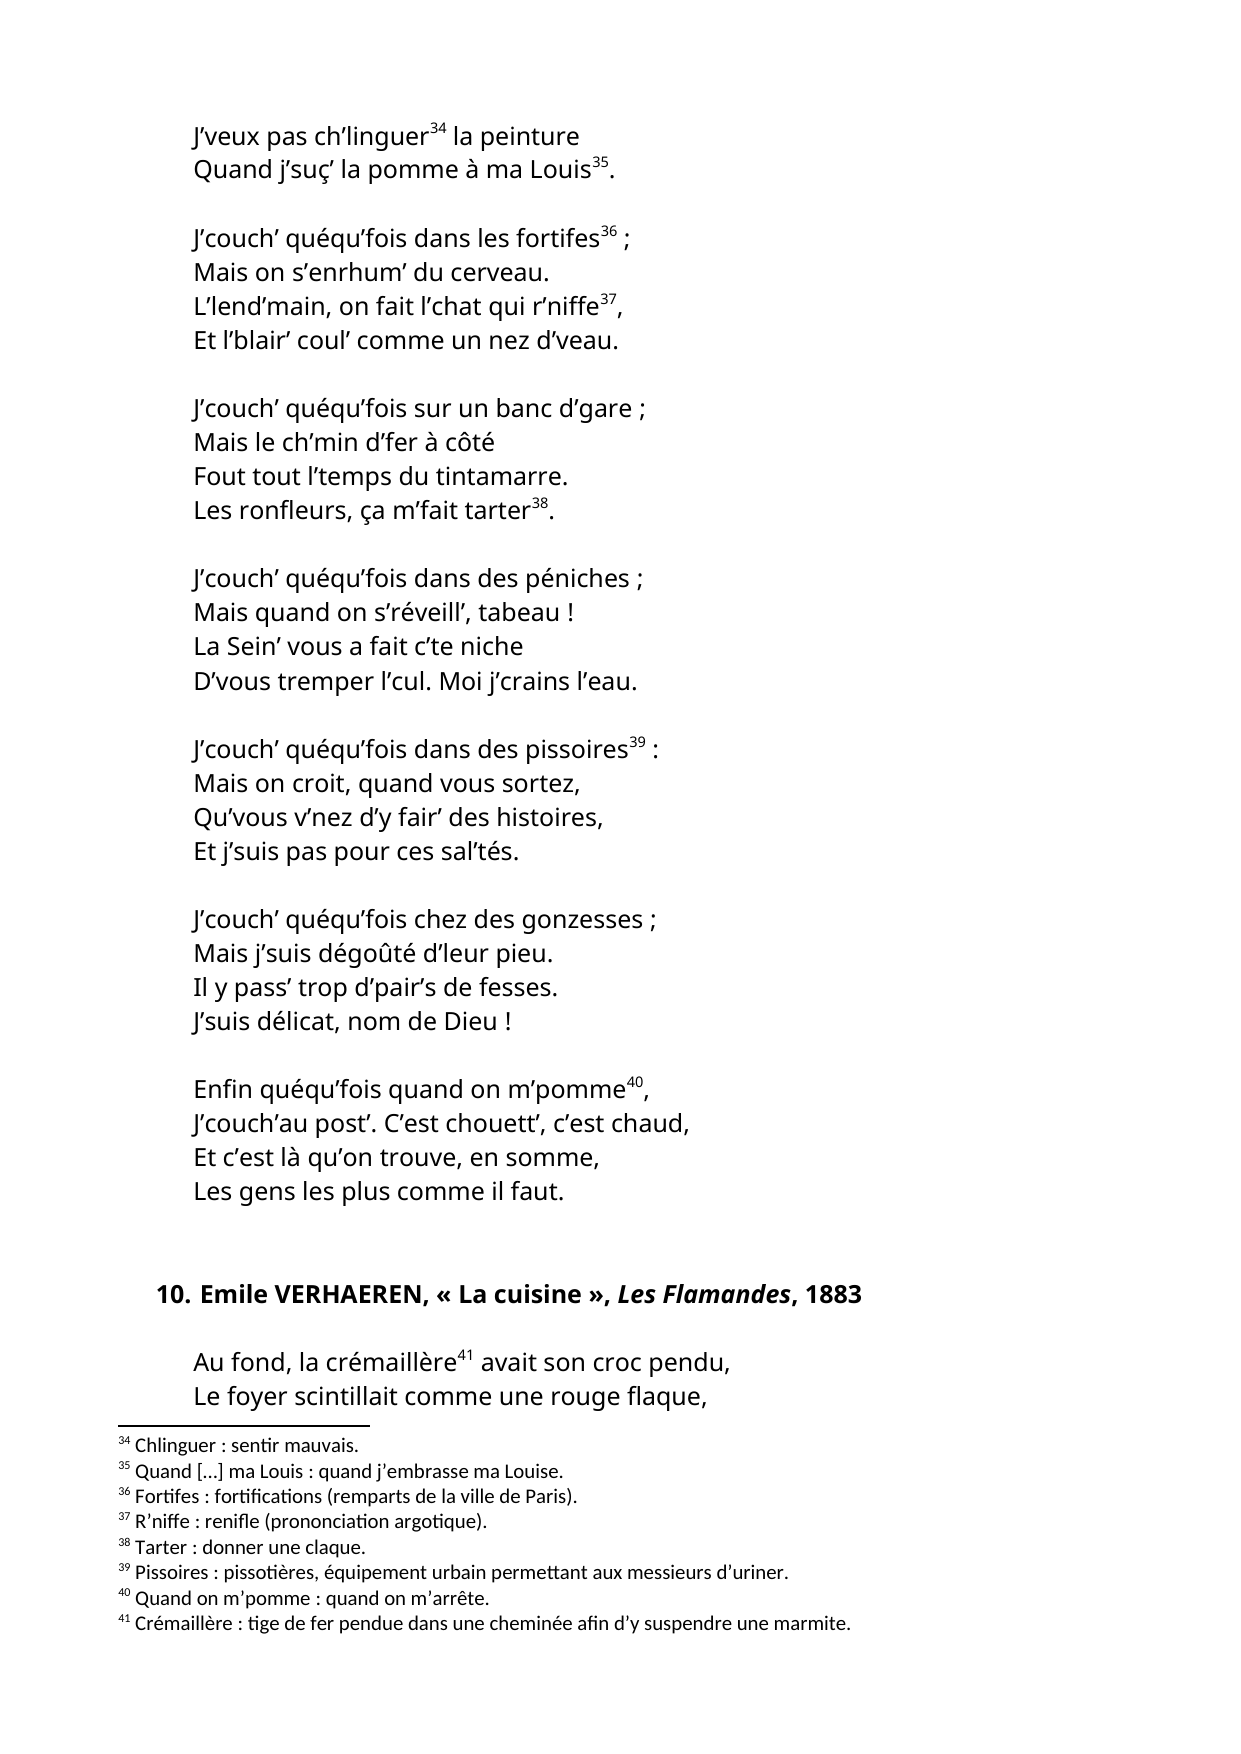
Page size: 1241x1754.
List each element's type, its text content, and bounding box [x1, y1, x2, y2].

text D’vous tremper l’cul. Moi j’crains l’eau. [193, 663, 1122, 697]
text Mais on croit, quand vous sortez, [193, 765, 1122, 799]
list Emile VERHAEREN, « La cuisine », Les Flamandes, 1883 [156, 1276, 1122, 1310]
text Mais on s’enrhum’ du cerveau. [193, 254, 1122, 288]
text Et j’suis pas pour ces sal’tés. [193, 833, 1122, 867]
text Au fond, la crémaillère avait son croc pendu, [193, 1344, 1122, 1378]
text Mais le ch’min d’fer à côté [193, 425, 1122, 459]
text J’suis délicat, nom de Dieu ! [193, 1004, 1122, 1038]
text Et l’blair’ coul’ comme un nez d’veau. [193, 322, 1122, 357]
text Mais j’suis dégoûté d’leur pieu. [193, 936, 1122, 970]
text J’couch’ quéqu’fois dans des péniches ; [193, 561, 1122, 595]
text Qu’vous v’nez d’y fair’ des histoires, [193, 799, 1122, 833]
text Mais quand on s’réveill’, tabeau ! [193, 595, 1122, 629]
text Les gens les plus comme il faut. [193, 1174, 1122, 1208]
text J’veux pas ch’linguer la peinture [193, 118, 1122, 152]
text Les ronfleurs, ça m’fait tarter. [193, 493, 1122, 527]
text L’lend’main, on fait l’chat qui r’niffe, [193, 288, 1122, 322]
text J’couch’au post’. C’est chouett’, c’est chaud, [193, 1106, 1122, 1140]
text Quand j’suç’ la pomme à ma Louis. [193, 152, 1122, 186]
text Et c’est là qu’on trouve, en somme, [193, 1140, 1122, 1174]
text Le foyer scintillait comme une rouge flaque, [193, 1378, 1122, 1412]
text La Sein’ vous a fait c’te niche [193, 629, 1122, 663]
text Fout tout l’temps du tintamarre. [193, 459, 1122, 493]
text Enfin quéqu’fois quand on m’pomme, [193, 1072, 1122, 1106]
text J’couch’ quéqu’fois chez des gonzesses ; [193, 902, 1122, 936]
text J’couch’ quéqu’fois sur un banc d’gare ; [193, 391, 1122, 425]
text J’couch’ quéqu’fois dans des pissoires : [193, 731, 1122, 765]
text Il y pass’ trop d’pair’s de fesses. [193, 970, 1122, 1004]
text J’couch’ quéqu’fois dans les fortifes ; [193, 220, 1122, 254]
